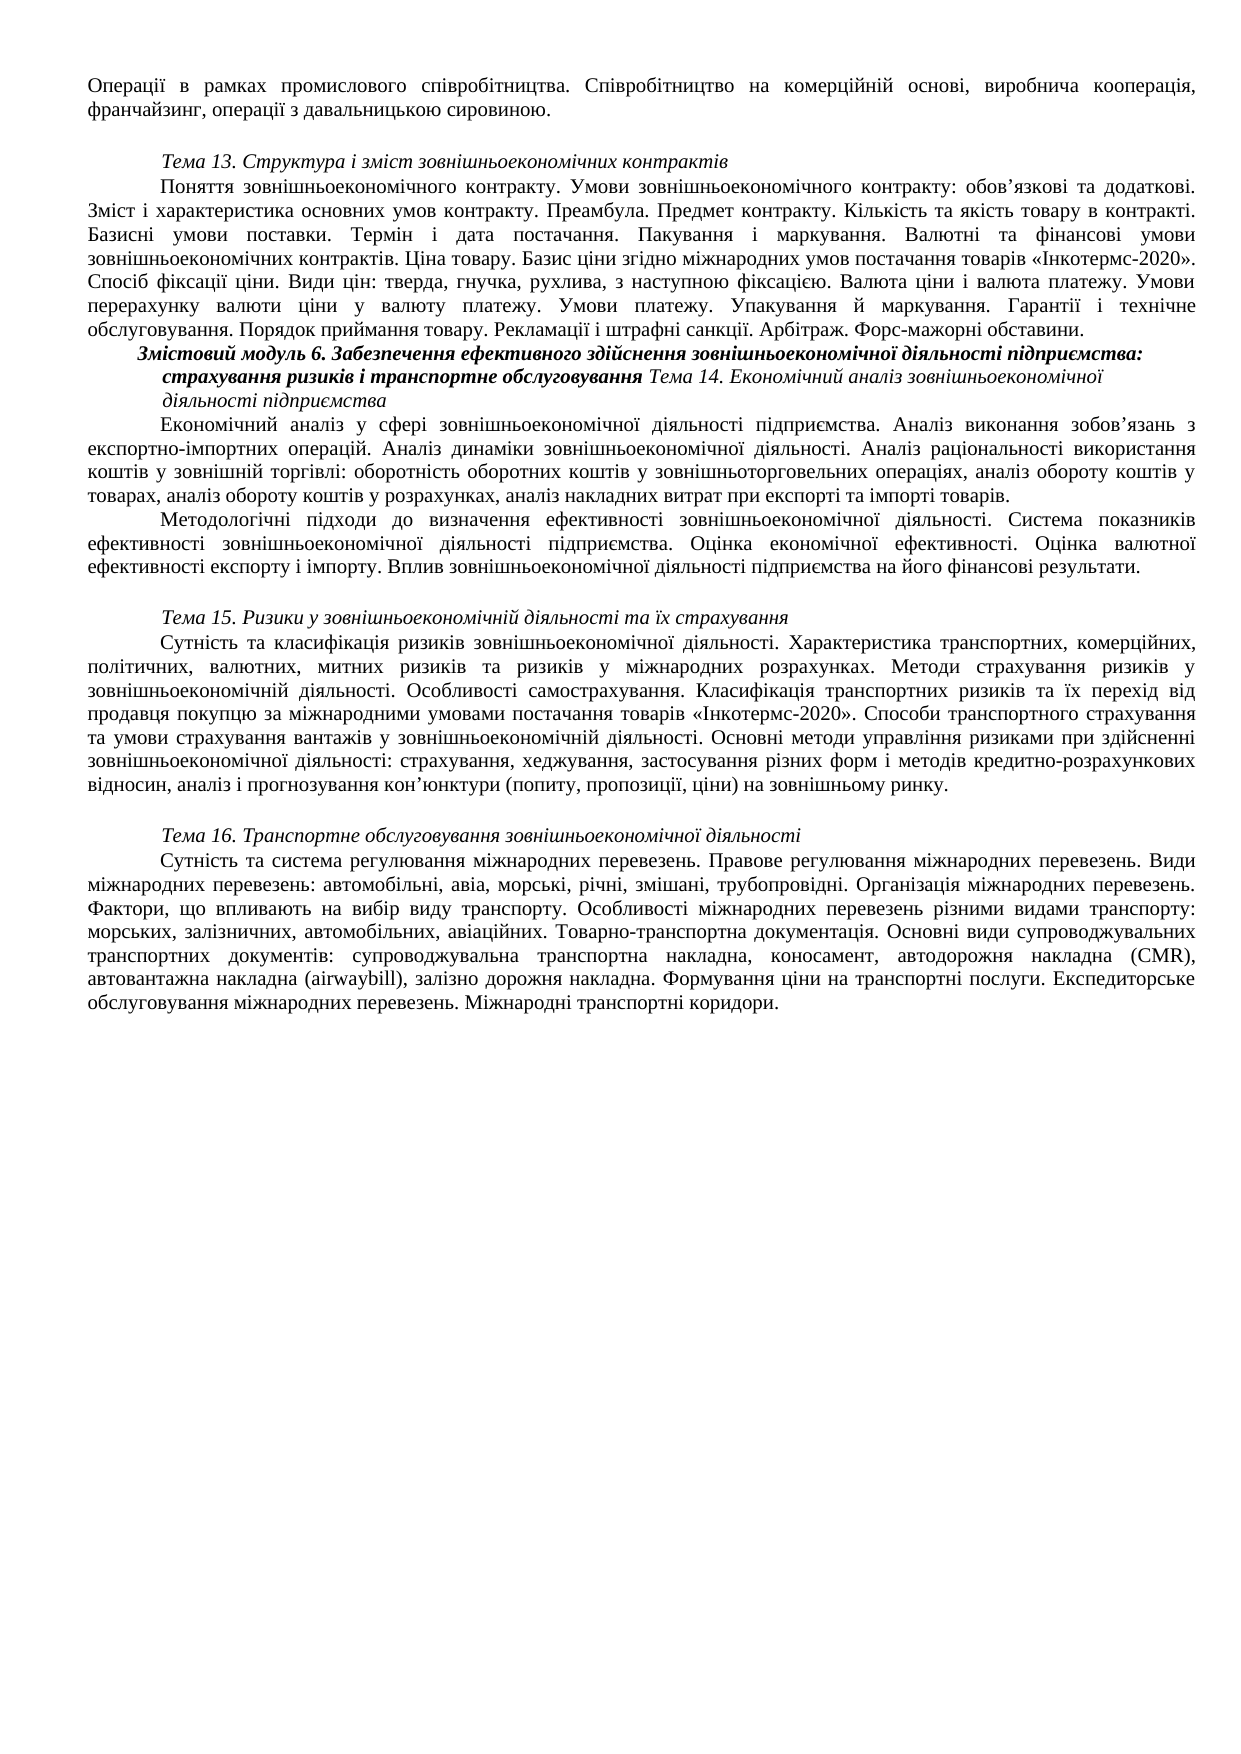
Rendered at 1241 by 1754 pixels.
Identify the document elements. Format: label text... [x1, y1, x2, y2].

text Тема 13. Структура і зміст зовнішньоекономічних контрактів [161, 149, 1050, 173]
text Тема 16. Транспортне обслуговування зовнішньоекономічної діяльності [161, 823, 1050, 847]
text Змістовий модуль 6. Забезпечення ефективного здійснення зовнішньоекономічної діяльності підприємства: страхування ризиків і транспортне обслуговування Тема 14. Економічний аналіз зовнішньоекономічної діяльності підприємства [137, 341, 1148, 412]
text Сутність та класифікація ризиків зовнішньоекономічної діяльності. Характеристика транспортних, комерційних, політичних, валютних, митних ризиків та ризиків у міжнародних розрахунках. Методи страхування ризиків у зовнішньоекономічній діяльності. Особливості самострахування. Класифікація транспортних ризиків та їх перехід від продавця покупцю за міжнародними умовами постачання товарів «Інкотермс-2020». Способи транспортного страхування та умови страхування вантажів у зовнішньоекономічній діяльності. Основні методи управління ризиками при здійсненні зовнішньоекономічної діяльності: страхування, хеджування, застосування різних форм і методів кредитно-розрахункових відносин, аналіз і прогнозування кон’юнктури (попиту, пропозиції, ціни) на зовнішньому ринку. [87, 631, 1197, 796]
text Поняття зовнішньоекономічного контракту. Умови зовнішньоекономічного контракту: обов’язкові та додаткові. Зміст і характеристика основних умов контракту. Преамбула. Предмет контракту. Кількість та якість товару в контракті. Базисні умови поставки. Термін і дата постачання. Пакування і маркування. Валютні та фінансові умови зовнішньоекономічних контрактів. Ціна товару. Базис ціни згідно міжнародних умов постачання товарів «Інкотермс-2020». Спосіб фіксації ціни. Види цін: тверда, гнучка, рухлива, з наступною фіксацією. Валюта ціни і валюта платежу. Умови перерахунку валюти ціни у валюту платежу. Умови платежу. Упакування й маркування. Гарантії і технічне обслуговування. Порядок приймання товару. Рекламації і штрафні санкції. Арбітраж. Форс-мажорні обставини. [87, 175, 1197, 341]
text Методологічні підходи до визначення ефективності зовнішньоекономічної діяльності. Система показників ефективності зовнішньоекономічної діяльності підприємства. Оцінка економічної ефективності. Оцінка валютної ефективності експорту і імпорту. Вплив зовнішньоекономічної діяльності підприємства на його фінансові результати. [87, 507, 1197, 578]
text Тема 15. Ризики у зовнішньоекономічній діяльності та їх страхування [161, 605, 1050, 629]
text Економічний аналіз у сфері зовнішньоекономічної діяльності підприємства. Аналіз виконання зобов’язань з експортно-імпортних операцій. Аналіз динаміки зовнішньоекономічної діяльності. Аналіз раціональності використання коштів у зовнішній торгівлі: оборотність оборотних коштів у зовнішньоторговельних операціях, аналіз обороту коштів у товарах, аналіз обороту коштів у розрахунках, аналіз накладних витрат при експорті та імпорті товарів. [87, 412, 1197, 507]
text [87, 74, 1197, 121]
text Сутність та система регулювання міжнародних перевезень. Правове регулювання міжнародних перевезень. Види міжнародних перевезень: автомобільні, авіа, морські, річні, змішані, трубопровідні. Організація міжнародних перевезень. Фактори, що впливають на вибір виду транспорту. Особливості міжнародних перевезень різними видами транспорту: морських, залізничних, автомобільних, авіаційних. Товарно-транспортна документація. Основні види супроводжувальних транспортних документів: супроводжувальна транспортна накладна, коносамент, автодорожня накладна (CMR), автовантажна накладна (airwaybill), залізно дорожня накладна. Формування ціни на транспортні послуги. Експедиторське обслуговування міжнародних перевезень. Міжнародні транспортні коридори. [87, 849, 1197, 1014]
